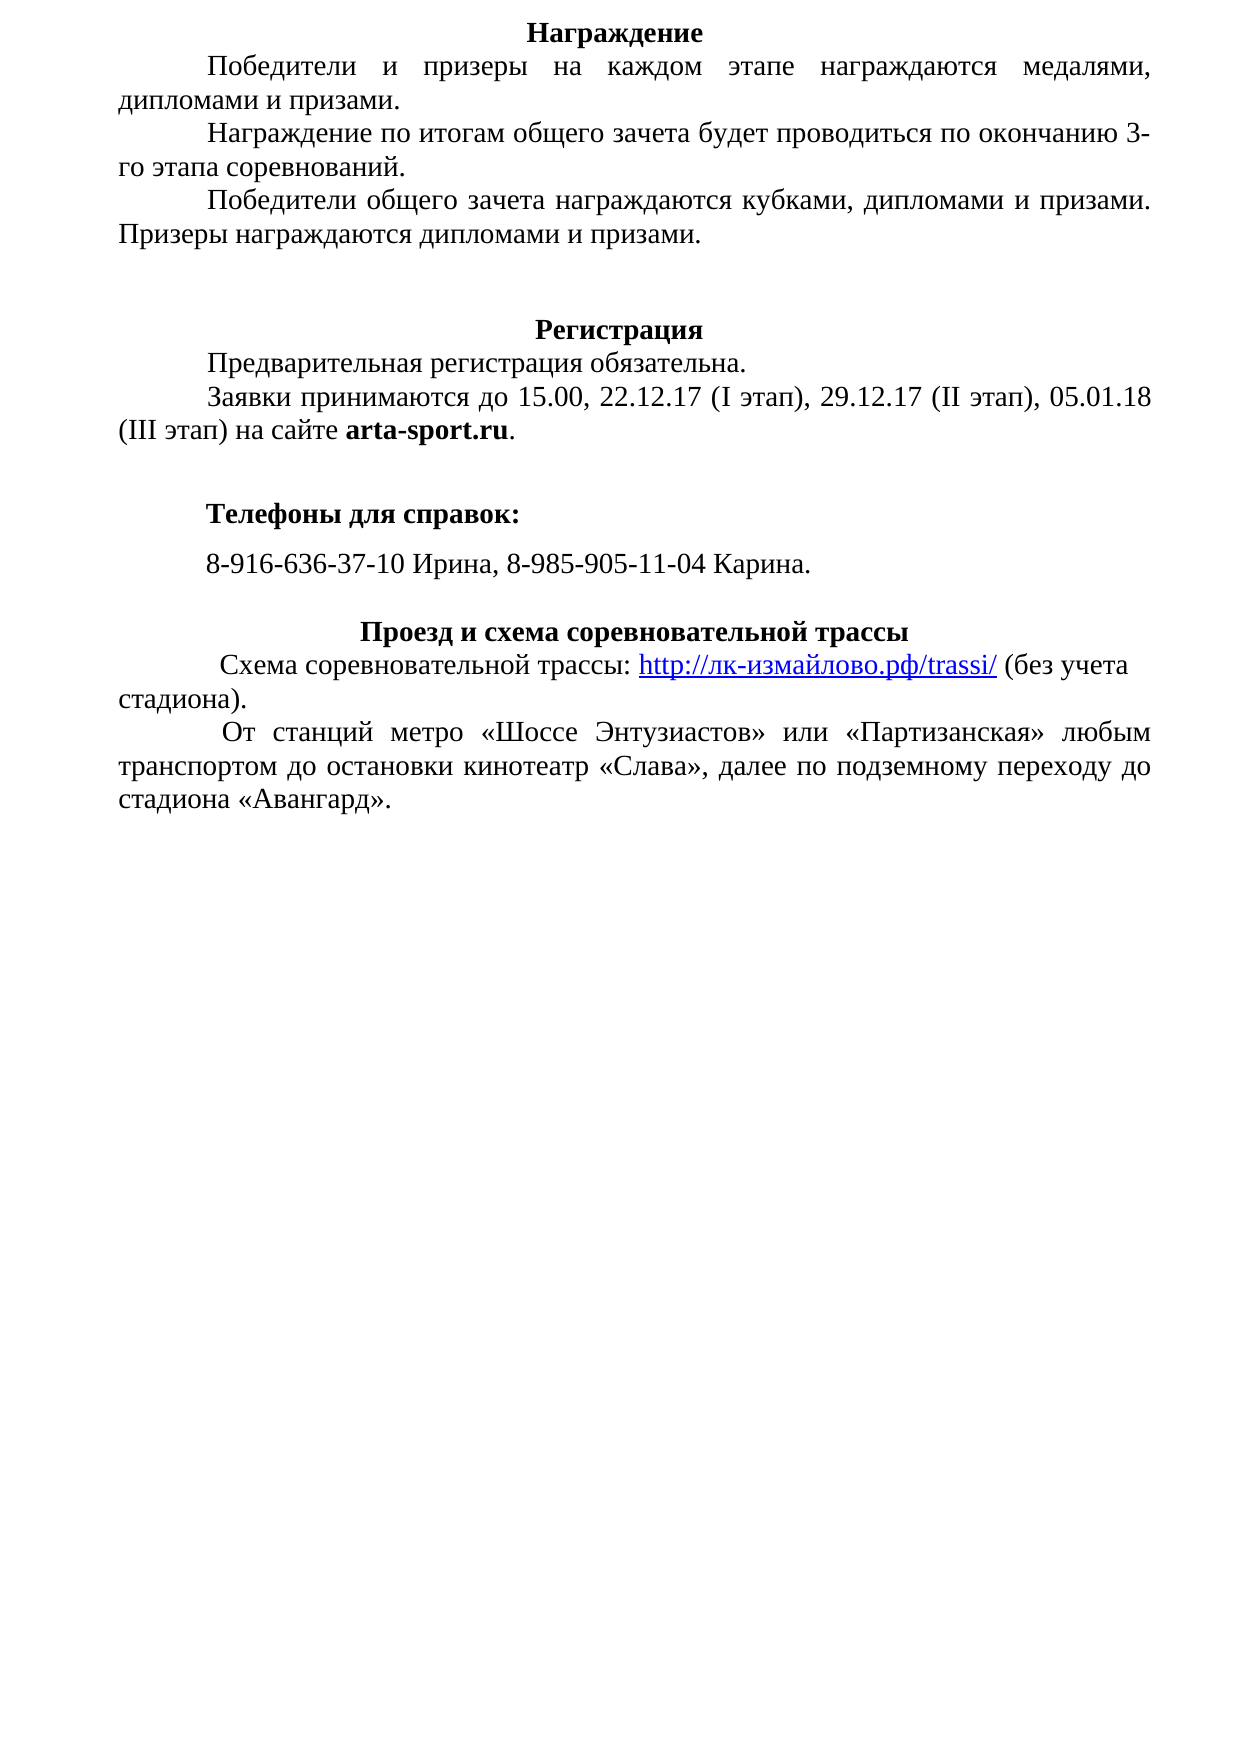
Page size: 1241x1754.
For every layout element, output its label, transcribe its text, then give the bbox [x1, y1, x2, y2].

text Регистрация [118, 312, 1152, 345]
text Победители и призеры на каждом этапе награждаются медалями, дипломами и призами. [118, 48, 1152, 115]
text Предварительная регистрация обязательна. [118, 345, 1152, 379]
text Награждение [118, 15, 1152, 48]
text Победители общего зачета награждаются кубками, дипломами и призами. Призеры награждаются дипломами и призами. [118, 182, 1152, 249]
text От станций метро «Шоссе Энтузиастов» или «Партизанская» любым транспортом до остановки кинотеатр «Слава», далее по подземному переходу до стадиона «Авангард». [118, 714, 1152, 815]
text 8-916-636-37-10 Ирина, 8-985-905-11-04 Карина. [118, 547, 1152, 580]
text Телефоны для справок: [118, 496, 1152, 530]
text Награждение по итогам общего зачета будет проводиться по окончанию 3-го этапа соревнований. [118, 115, 1152, 182]
text Заявки принимаются до 15.00, 22.12.17 (I этап), 29.12.17 (II этап), 05.01.18 (III этап) на сайте arta-sport.ru. [118, 379, 1152, 446]
text Схема соревновательной трассы: http://лк-измайлово.рф/trassi/ (без учета стадиона). [44, 647, 1152, 714]
text Проезд и схема соревновательной трассы [118, 614, 1152, 647]
